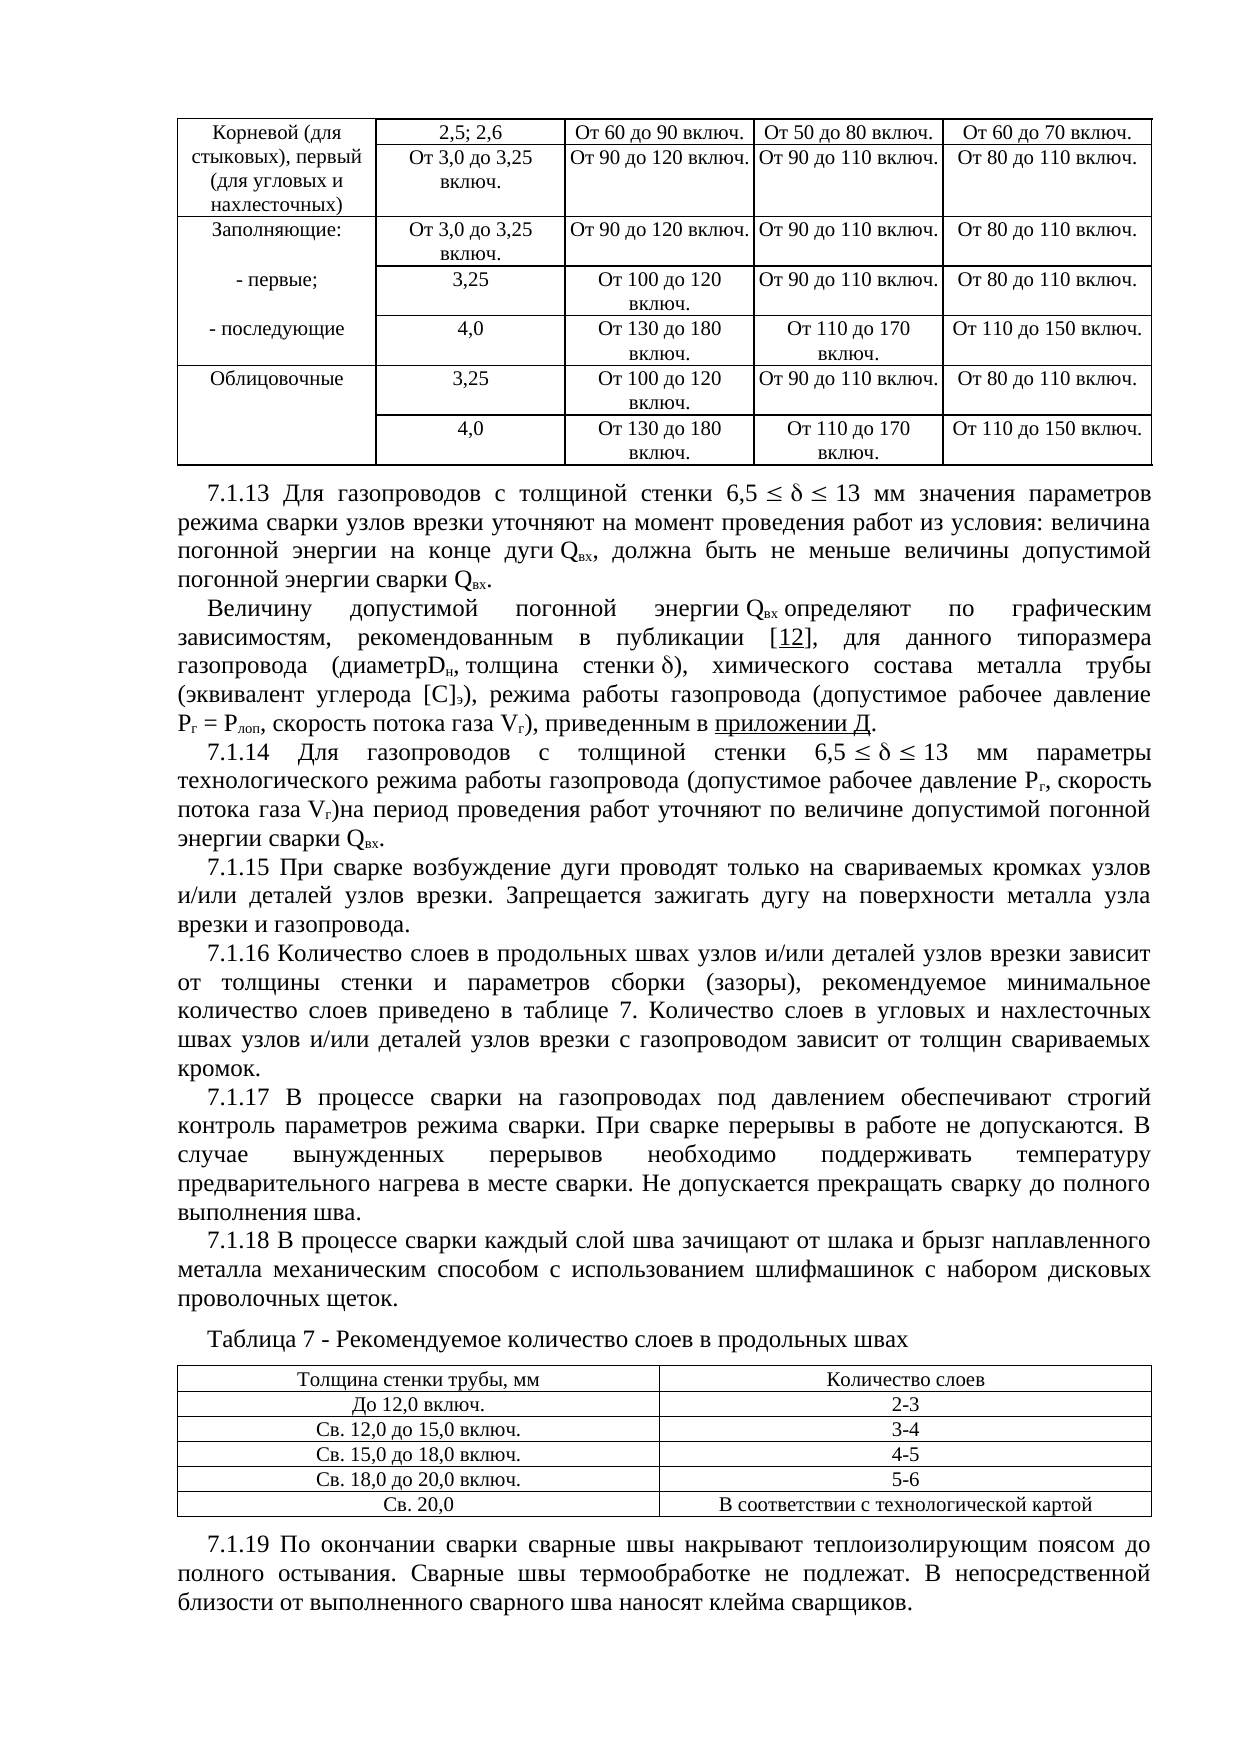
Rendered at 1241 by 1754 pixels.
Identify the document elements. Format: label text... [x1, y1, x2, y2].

text 7.1.17 В процессе сварки на газопроводах под давлением обеспечивают строгий контроль параметров режима сварки. При сварке перерывы в работе не допускаются. В случае вынужденных перерывов необходимо поддерживать температуру предварительного нагрева в месте сварки. Не допускается прекращать сварку до полного выполнения шва. [177, 1082, 1152, 1225]
table_cell От 90 до 110 включ. [755, 267, 942, 315]
table_cell От 80 до 110 включ. [944, 366, 1151, 414]
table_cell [377, 145, 564, 216]
table_cell От 110 до 150 включ. [944, 316, 1151, 364]
table_cell 3,25 [377, 366, 564, 414]
table_cell От 90 до 110 включ. [755, 145, 942, 216]
text 7.1.13 Для газопроводов с толщиной стенки 6,5    13 мм значения параметров режима сварки узлов врезки уточняют на момент проведения работ из условия: величина погонной энергии на конце дуги Qвх, должна быть не меньше величины допустимой погонной энергии сварки Qвх. [177, 478, 1152, 593]
text 7.1.15 При сварке возбуждение дуги проводят только на свариваемых кромках узлов и/или деталей узлов врезки. Запрещается зажигать дугу на поверхности металла узла врезки и газопровода. [177, 852, 1152, 938]
table_cell 3,25 [377, 267, 564, 315]
table_cell 4,0 [377, 316, 564, 364]
table_cell - последующие [178, 315, 375, 364]
table_cell 4,0 [377, 416, 564, 464]
text Таблица 7 - Рекомендуемое количество слоев в продольных швах [177, 1324, 1152, 1353]
table_cell От 80 до 110 включ. [944, 217, 1151, 265]
text 7.1.16 Количество слоев в продольных швах узлов и/или деталей узлов врезки зависит от толщины стенки и параметров сборки (зазоры), рекомендуемое минимальное количество слоев приведено в таблице 7. Количество слоев в угловых и нахлесточных швах узлов и/или деталей узлов врезки с газопроводом зависит от толщин свариваемых кромок. [177, 938, 1152, 1082]
text Величину допустимой погонной энергии Qвх определяют по графическим зависимостям, рекомендованным в публикации [12], для данного типоразмера газопровода (диаметрDн, толщина стенки ), химического состава металла трубы (эквивалент углерода [С]э), режима работы газопровода (допустимое рабочее давление Рг = Рлоп, скорость потока газа Vг), приведенным в приложении Д. [177, 593, 1152, 737]
table_cell - первые; [178, 265, 375, 315]
table_cell От 80 до 110 включ. [944, 267, 1151, 315]
table_cell От 90 до 120 включ. [566, 217, 753, 265]
text 7.1.18 В процессе сварки каждый слой шва зачищают от шлака и брызг наплавленного металла механическим способом с использованием шлифмашинок с набором дисковых проволочных щеток. [177, 1225, 1152, 1312]
table_cell Облицовочные [178, 366, 375, 464]
text 7.1.14 Для газопроводов с толщиной стенки 6,5    13 мм параметры технологического режима работы газопровода (допустимое рабочее давление Рг, скорость потока газа Vг)на период проведения работ уточняют по величине допустимой погонной энергии сварки Qвх. [177, 737, 1152, 852]
table_cell От 90 до 110 включ. [755, 217, 942, 265]
text 7.1.19 По окончании сварки сварные швы накрывают теплоизолирующим поясом до полного остывания. Сварные швы термообработке не подлежат. В непосредственной близости от выполненного сварного шва наносят клейма сварщиков. [177, 1529, 1152, 1616]
table_cell От 110 до 150 включ. [944, 416, 1151, 464]
table_cell От 90 до 120 включ. [566, 145, 753, 216]
table_cell От 80 до 110 включ. [944, 145, 1151, 216]
table_cell От 90 до 110 включ. [755, 366, 942, 414]
table_cell Заполняющие: [178, 217, 375, 265]
